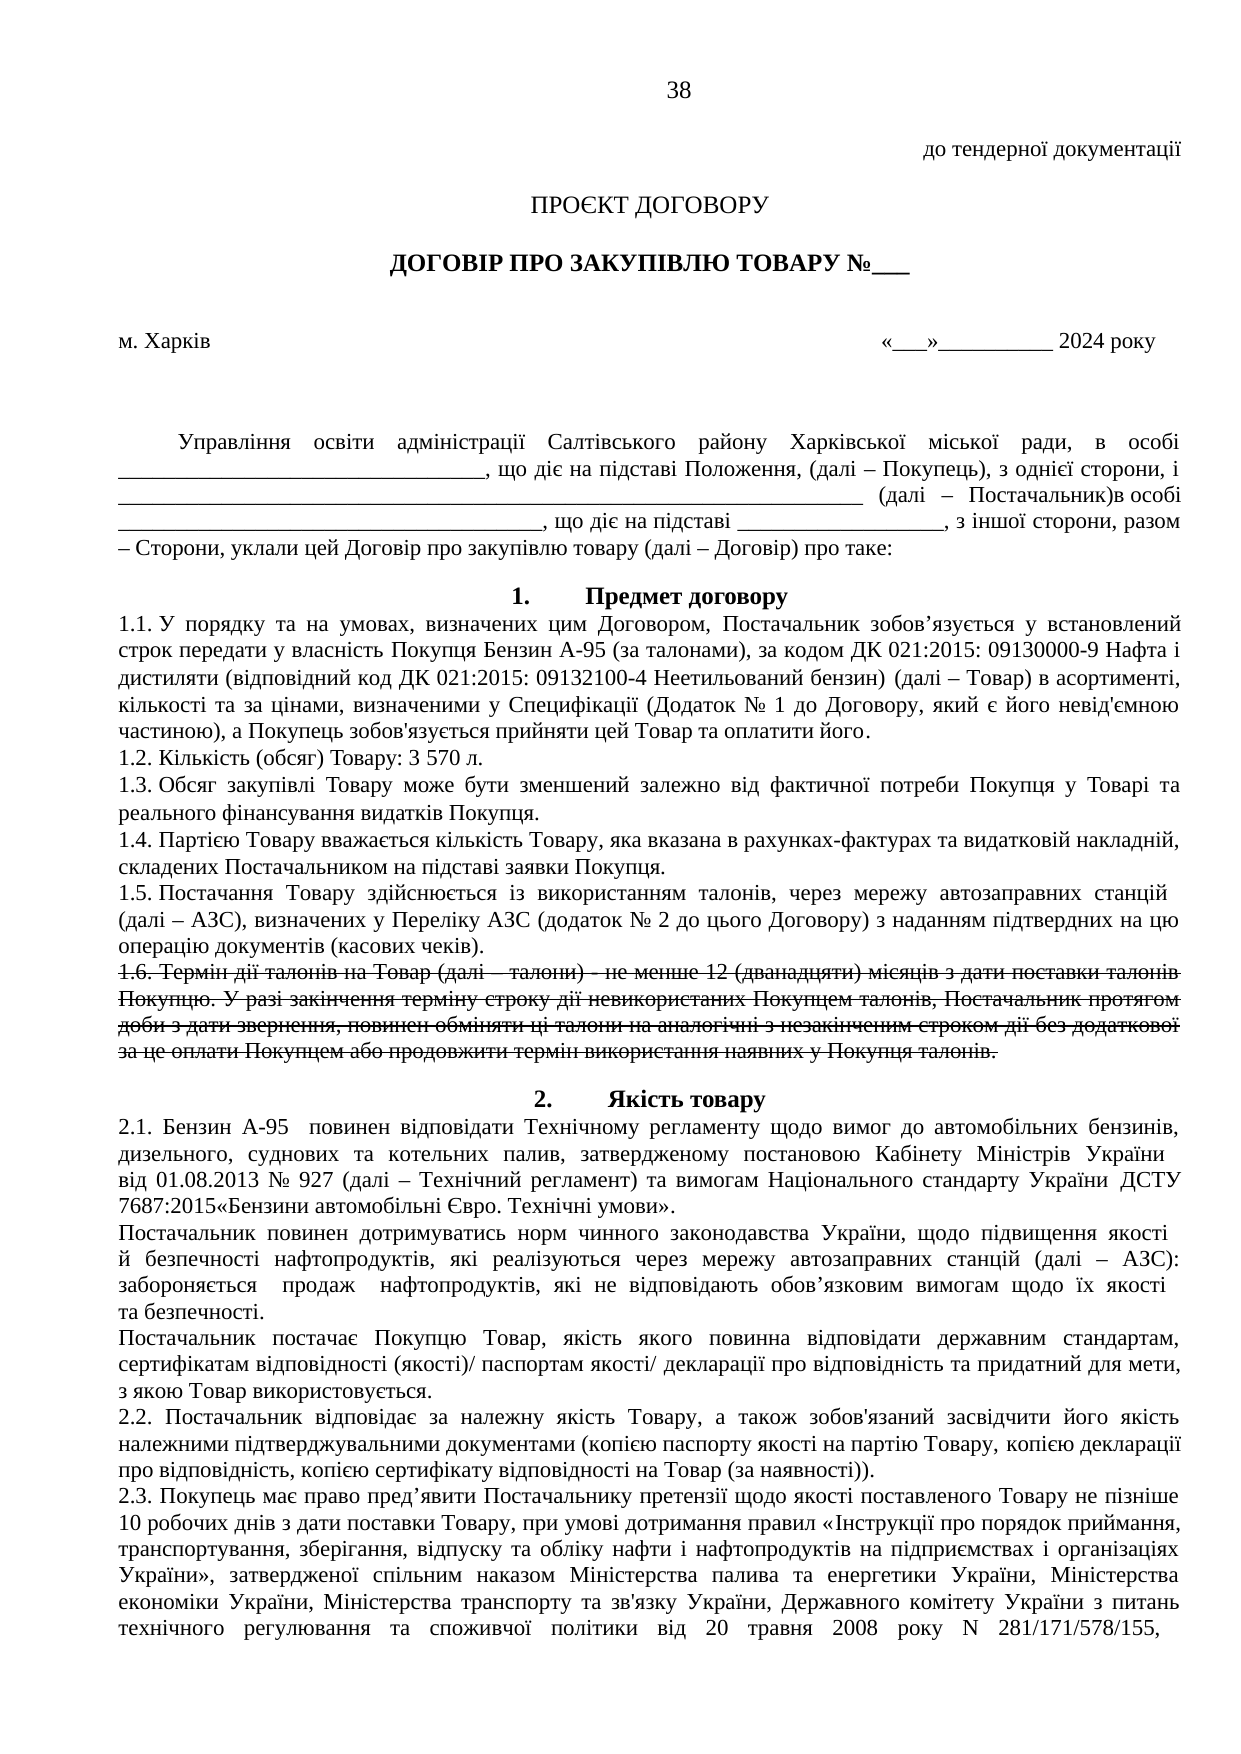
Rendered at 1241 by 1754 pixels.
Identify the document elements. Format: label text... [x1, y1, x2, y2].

text 1.1. У порядку та на умовах, визначених цим Договором, Постачальник зобов’язується у встановлений строк передати у власність Покупця Бензин А-95 (за талонами), за кодом ДК 021:2015: 09130000-9 Нафта і дистиляти (відповідний код ДК 021:2015: 09132100-4 Неетильований бензин) (далі – Товар) в асортименті, кількості та за цінами, визначеними у Специфікації (Додаток № 1 до Договору, який є його невід'ємною частиною), а Покупець зобов'язується прийняти цей Товар та оплатити його. [118, 609, 1181, 744]
text Постачальник постачає Покупцю Товар, якість якого повинна відповідати державним стандартам, сертифікатам відповідності (якості)/ паспортам якості/ декларації про відповідність та придатний для мети, з якою Товар використовується. [118, 1324, 1181, 1403]
list Предмет договору [118, 581, 1181, 609]
text 1.6. Термін дії талонів на Товар (далі – талони) - не менше 12 (дванадцяти) місяців з дати поставки талонів Покупцю. У разі закінчення терміну строку дії невикористаних Покупцем талонів, Постачальник протягом доби з дати звернення, повинен обміняти ці талони на аналогічні з незакінченим строком дії без додаткової за це оплати Покупцем або продовжити термін використання наявних у Покупця талонів. [118, 1000, 1181, 1064]
text 1.3. Обсяг закупівлі Товару може бути зменшений залежно від фактичної потреби Покупця у Товарі та реального фінансування видатків Покупця. [118, 771, 1181, 825]
text ДОГОВІР ПРО ЗАКУПІВЛЮ ТОВАРУ №___ [118, 248, 1181, 277]
text ПРОЄКТ ДОГОВОРУ [118, 190, 1181, 219]
text до тендерної документації [118, 135, 1181, 162]
text 2.2. Постачальник відповідає за належну якість Товару, а також зобов'язаний засвідчити його якість належними підтверджувальними документами (копією паспорту якості на партію Товару, копією декларації про відповідність, копією сертифікату відповідності на Товар (за наявності)). [118, 1403, 1181, 1482]
text 1.6. Термін дії талонів на Товар (далі – талони) - не менше 12 (дванадцяти) місяців з дати поставки талонів Покупцю. У разі закінчення терміну строку дії невикористаних Покупцем талонів, Постачальник протягом доби з дати звернення, повинен обміняти ці талони на аналогічні з незакінченим строком дії без додаткової за це оплати Покупцем або продовжити термін використання наявних у Покупця талонів. [118, 974, 1181, 999]
text 2.1. Бензин А-95 повинен відповідати Технічному регламенту щодо вимог до автомобільних бензинів, дизельного, суднових та котельних палив, затвердженому постановою Кабінету Міністрів України від 01.08.2013 № 927 (далі – Технічний регламент) та вимогам Національного стандарту України ДСТУ 7687:2015«Бензини автомобільні Євро. Технічні умови». [118, 1113, 1181, 1219]
text Управління освіти адміністрації Салтівського району Харківської міської ради, в особі ________________________________, що діє на підставі Положення, (далі – Покупець), з однієї сторони, і _________________________________________________________________ (далі – Постачальник)в особі _____________________________________, що діє на підставі __________________, з іншої сторони, разом – Сторони, уклали цей Договір про закупівлю товару (далі – Договір) про таке: [118, 428, 1181, 560]
text Постачальник повинен дотримуватись норм чинного законодавства України, щодо підвищення якості й безпечності нафтопродуктів, які реалізуються через мережу автозаправних станцій (далі – АЗС): забороняється продаж нафтопродуктів, які не відповідають обов’язковим вимогам щодо їх якості та безпечності. [118, 1219, 1181, 1324]
text 1.5. Постачання Товару здійснюється із використанням талонів, через мережу автозаправних станцій (далі – АЗС), визначених у Переліку АЗС (додаток № 2 до цього Договору) з наданням підтвердних на цю операцію документів (касових чеків). [118, 879, 1181, 958]
text м. Харків «___»__________ 2024 року [118, 328, 1181, 354]
text 1.4. Партією Товару вважається кількість Товару, яка вказана в рахунках-фактурах та видатковій накладній, складених Постачальником на підставі заявки Покупця. [118, 827, 1181, 879]
text 1.2. Кількість (обсяг) Товару: 3 570 л. [118, 744, 1181, 770]
list Якість товару [118, 1084, 1181, 1113]
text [118, 1482, 1181, 1640]
